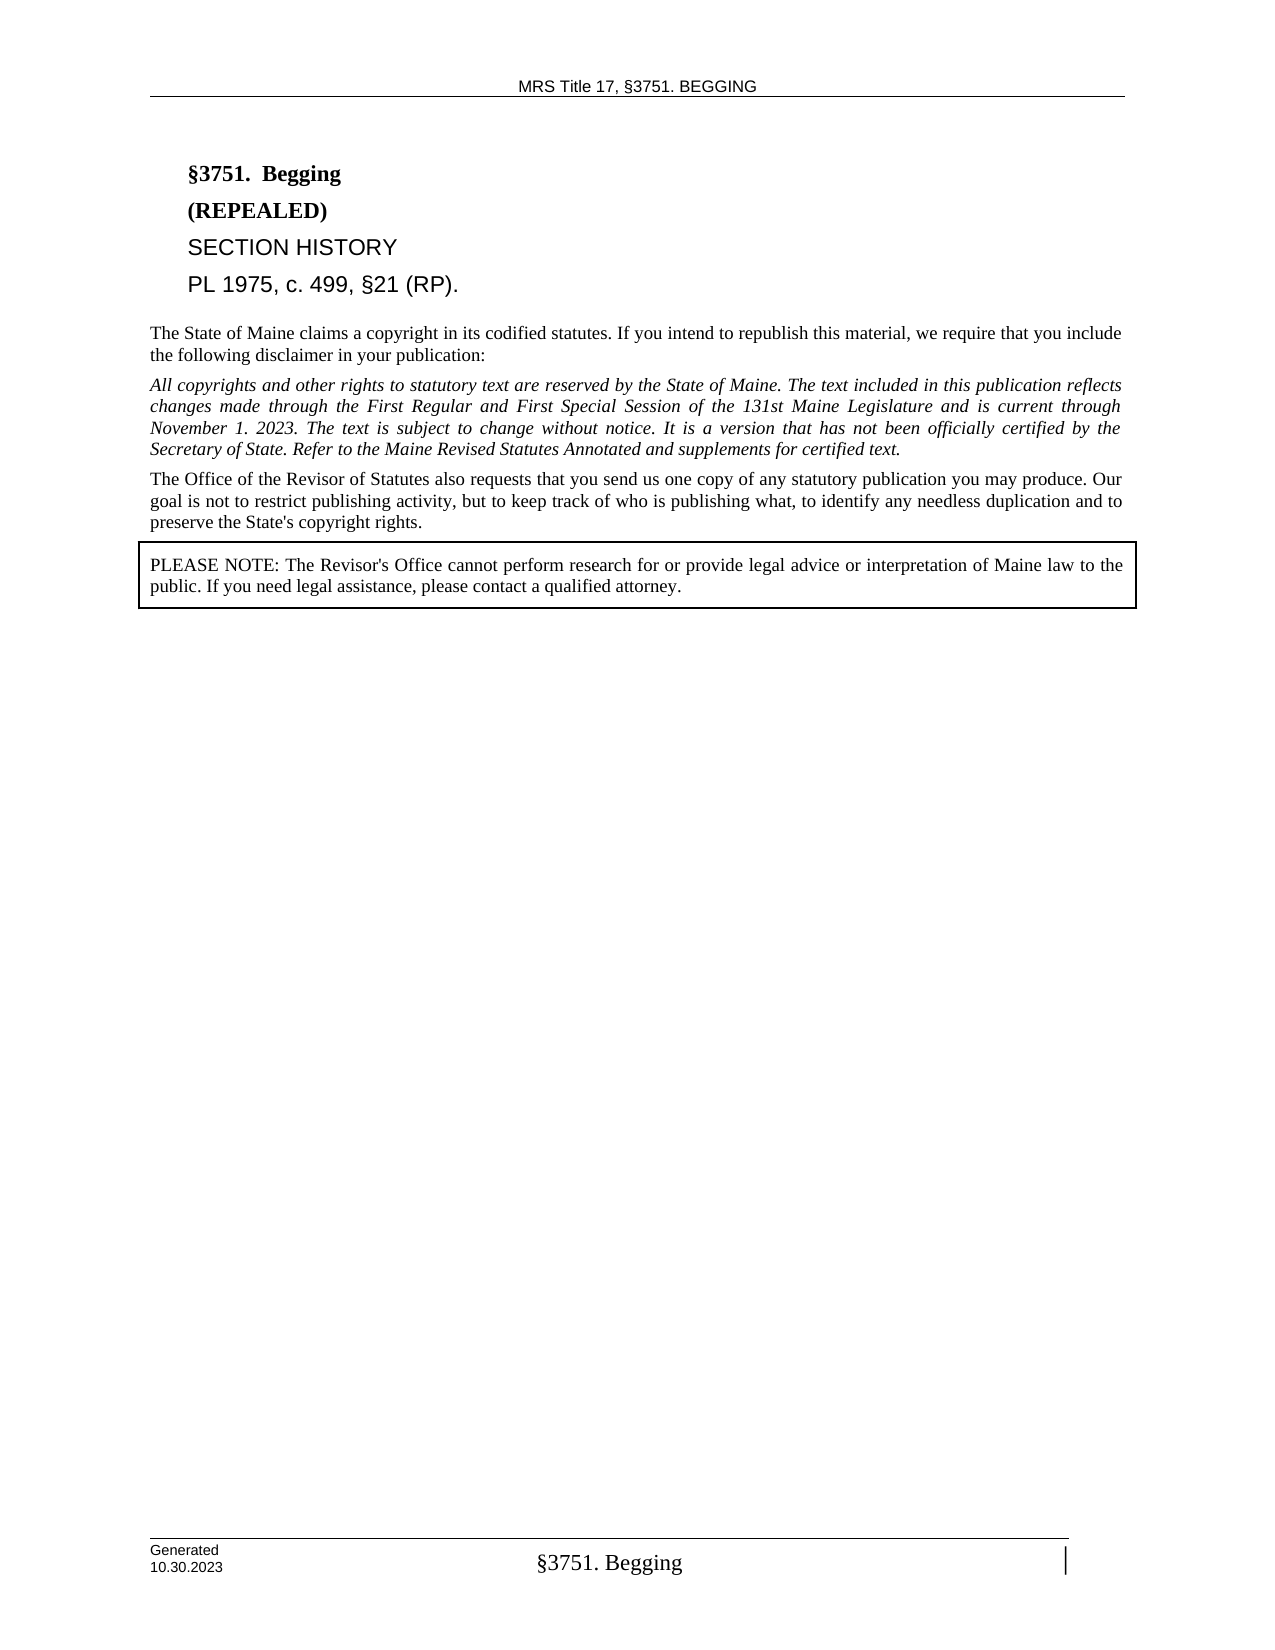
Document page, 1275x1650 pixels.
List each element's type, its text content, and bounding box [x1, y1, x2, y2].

text PL 1975, c. 499, §21 (RP). [187, 271, 1125, 297]
text (REPEALED) [187, 197, 1125, 223]
text PLEASE NOTE: The Revisor's Office cannot perform research for or provide legal advice or interpretation of Maine law to the public. If you need legal assistance, please contact a qualified attorney. [140, 543, 1135, 607]
text SECTION HISTORY [187, 234, 1125, 260]
text The Office of the Revisor of Statutes also requests that you send us one copy of any statutory publication you may produce. Our goal is not to restrict publishing activity, but to keep track of who is publishing what, to identify any needless duplication and to preserve the State's copyright rights. [150, 468, 1125, 533]
text All copyrights and other rights to statutory text are reserved by the State of Maine. The text included in this publication reflects changes made through the First Regular and First Special Session of the 131st Maine Legislature and is current through November 1. 2023 . The text is subject to change without notice. It is a version that has not been officially certified by the Secretary of State. Refer to the Maine Revised Statutes Annotated and supplements for certified text. [150, 373, 1125, 460]
text The State of Maine claims a copyright in its codified statutes. If you intend to republish this material, we require that you include the following disclaimer in your publication: [150, 322, 1125, 365]
text §3751. Begging [187, 160, 1125, 187]
